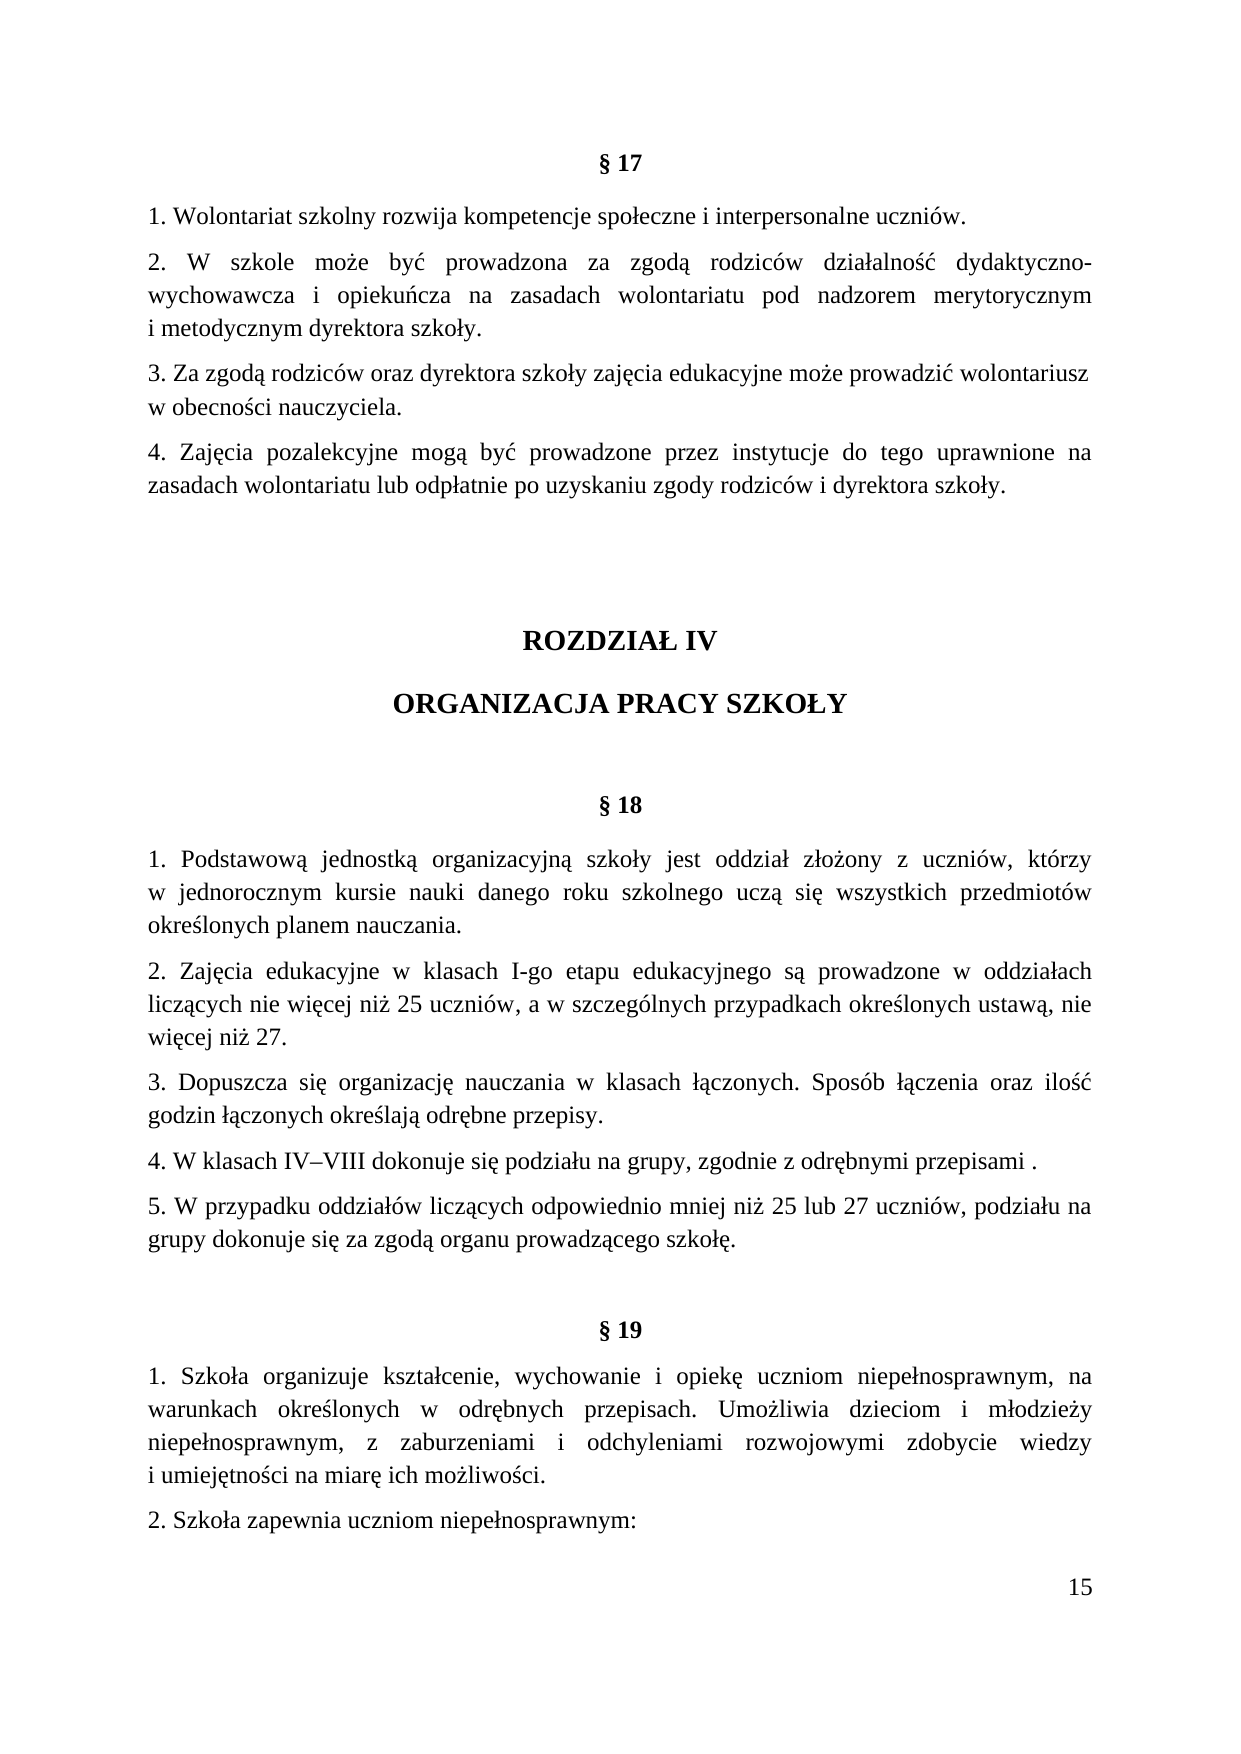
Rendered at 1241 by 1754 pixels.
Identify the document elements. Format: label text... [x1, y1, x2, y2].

text 2. Szkoła zapewnia uczniom niepełnosprawnym: [148, 1506, 1093, 1534]
text § 19 [148, 1315, 1093, 1344]
text 2. Zajęcia edukacyjne w klasach I-go etapu edukacyjnego są prowadzone w oddziałach liczących nie więcej niż 25 uczniów, a w szczególnych przypadkach określonych ustawą, nie więcej niż 27. [148, 956, 1093, 1051]
text 3. Dopuszcza się organizację nauczania w klasach łączonych. Sposób łączenia oraz ilość godzin łączonych określają odrębne przepisy. [148, 1067, 1093, 1129]
text 2. W szkole może być prowadzona za zgodą rodziców działalność dydaktyczno-wychowawcza i opiekuńcza na zasadach wolontariatu pod nadzorem merytorycznym i metodycznym dyrektora szkoły. [148, 247, 1093, 342]
text 1. Wolontariat szkolny rozwija kompetencje społeczne i interpersonalne uczniów. [148, 201, 1093, 230]
text 1. Podstawową jednostką organizacyjną szkoły jest oddział złożony z uczniów, którzy w jednorocznym kursie nauki danego roku szkolnego uczą się wszystkich przedmiotów określonych planem nauczania. [148, 844, 1093, 939]
text ROZDZIAŁ IV [148, 623, 1093, 657]
text 5. W przypadku oddziałów liczących odpowiednio mniej niż 25 lub 27 uczniów, podziału na grupy dokonuje się za zgodą organu prowadzącego szkołę. [148, 1191, 1093, 1253]
text ORGANIZACJA PRACY SZKOŁY [148, 686, 1093, 720]
text § 17 [148, 148, 1093, 176]
text 1. Szkoła organizuje kształcenie, wychowanie i opiekę uczniom niepełnosprawnym, na warunkach określonych w odrębnych przepisach. Umożliwia dzieciom i młodzieży niepełnosprawnym, z zaburzeniami i odchyleniami rozwojowymi zdobycie wiedzy i umiejętności na miarę ich możliwości. [148, 1361, 1093, 1489]
text 3. Za zgodą rodziców oraz dyrektora szkoły zajęcia edukacyjne może prowadzić wolontariusz w obecności nauczyciela. [148, 358, 1093, 420]
text 4. W klasach IV–VIII dokonuje się podziału na grupy, zgodnie z odrębnymi przepisami . [148, 1146, 1093, 1174]
text 4. Zajęcia pozalekcyjne mogą być prowadzone przez instytucje do tego uprawnione na zasadach wolontariatu lub odpłatnie po uzyskaniu zgody rodziców i dyrektora szkoły. [148, 437, 1093, 499]
text § 18 [148, 790, 1093, 819]
